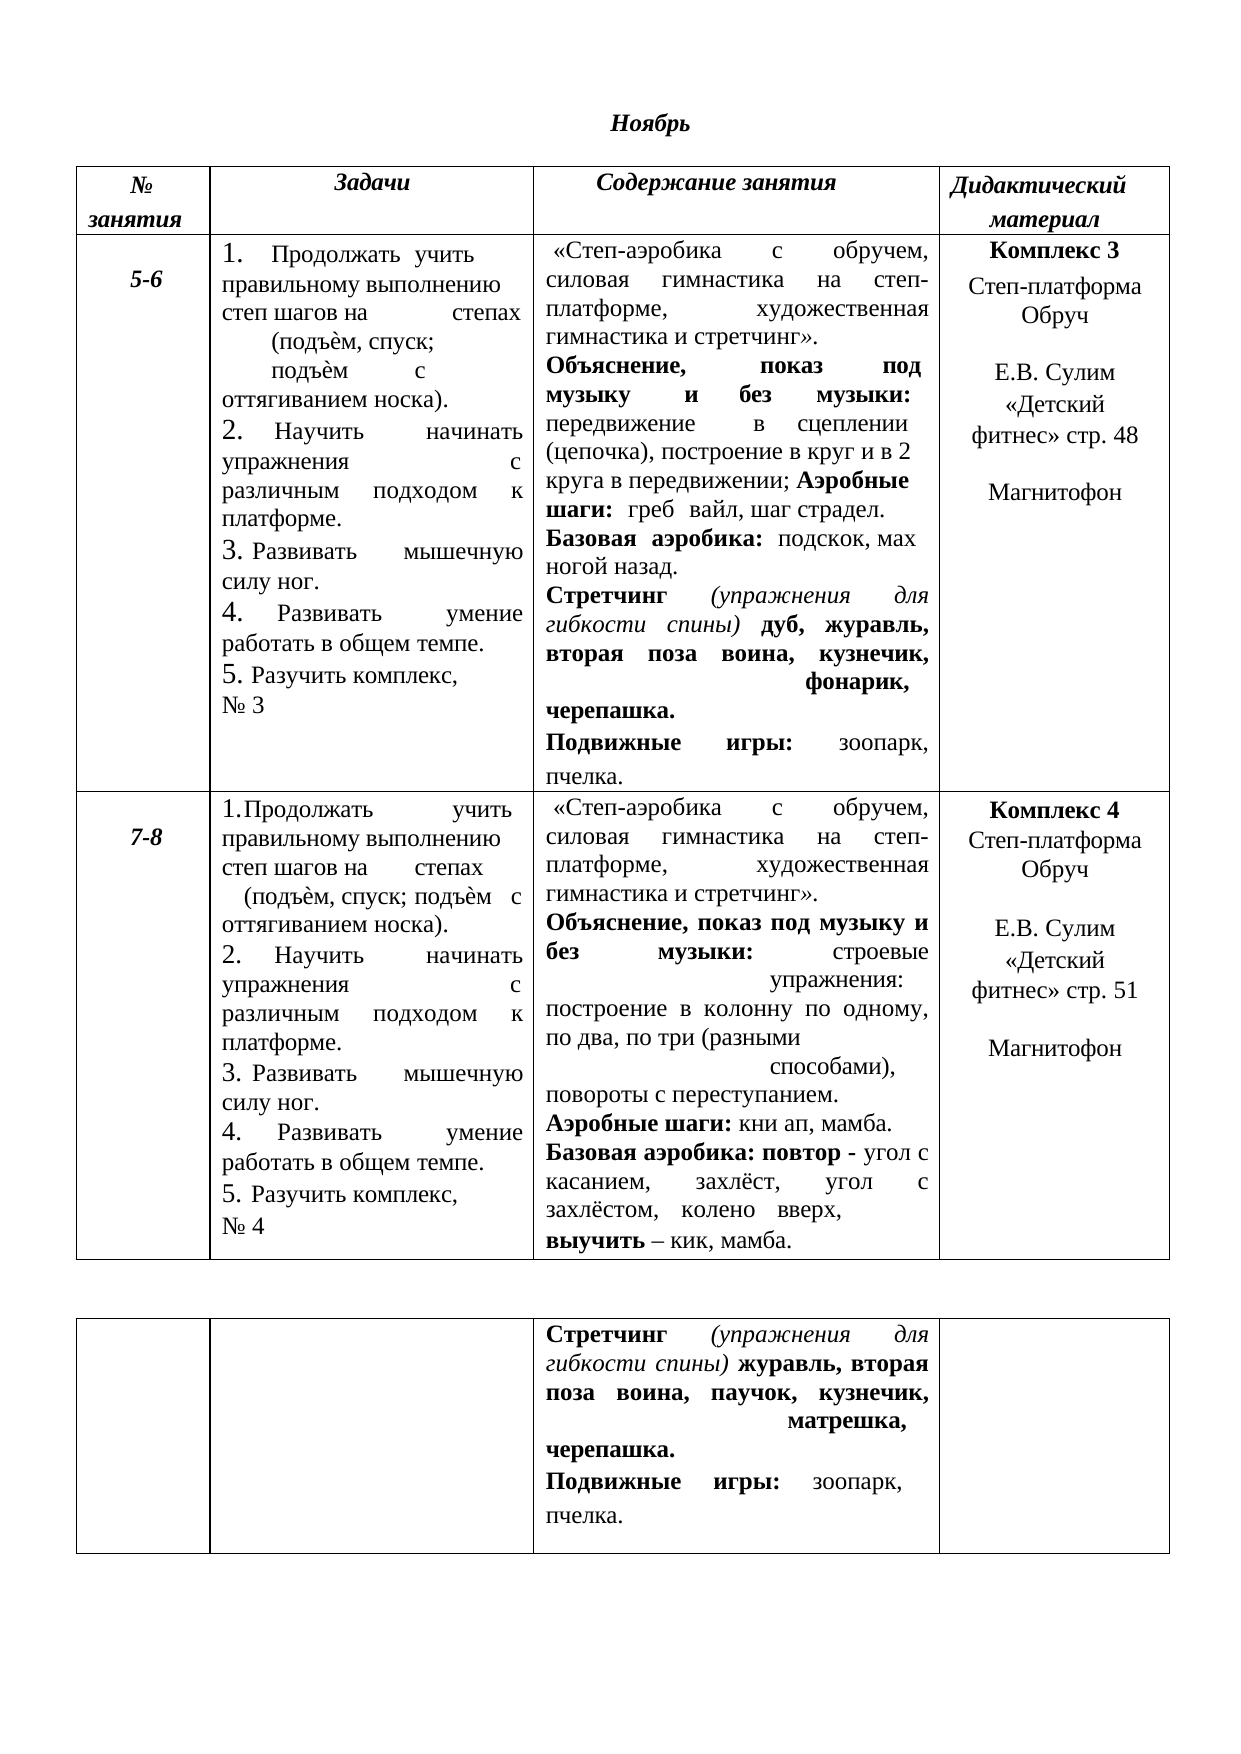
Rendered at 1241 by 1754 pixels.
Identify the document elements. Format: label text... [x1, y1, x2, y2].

table_header Стретчинг (упражнения для гибкости спины) журавль, вторая поза воина, паучок, кузнечик, матрешка, черепашка. Подвижные игры: зоопарк, пчелка. [534, 1319, 939, 1553]
table_header № занятия [77, 167, 209, 234]
table_header Задачи [211, 167, 533, 234]
table_cell Продолжать учить правильному выполнению степ шагов на степах (подъѐм, спуск; подъѐм с оттягиванием носка). Научить начинать упражнения с различным подходом к платформе. Развивать мышечную силу ног. Развивать умение работать в общем темпе. Разучить комплекс, № 3 [211, 235, 533, 791]
table_header Содержание занятия [534, 167, 939, 234]
table_header [211, 1319, 533, 1553]
table_cell Продолжать учить правильному выполнению степ шагов на степах (подъѐм, спуск; подъѐм с оттягиванием носка). Научить начинать упражнения с различным подходом к платформе. Развивать мышечную силу ног. Развивать умение работать в общем темпе. Разучить комплекс, № 4 [211, 792, 533, 1259]
table_cell Комплекс 4 Степ-платформа Обруч Е.В. Сулим «Детский фитнес» стр. 51 Магнитофон [940, 792, 1169, 1259]
table_cell Комплекс 3 Степ-платформа Обруч Е.В. Сулим «Детский фитнес» стр. 48 Магнитофон [940, 235, 1169, 791]
table_cell 5-6 [77, 235, 209, 791]
table_cell «Степ-аэробика с обручем, силовая гимнастика на степ- платформе, художественная гимнастика и стретчинг». Объяснение, показ под музыку и без музыки: строевые упражнения: построение в колонну по одному, по два, по три (разными способами), повороты с переступанием. Аэробные шаги: кни ап, мамба. Базовая аэробика: повтор - угол с касанием, захлёст, угол с захлёстом, колено вверх, выучить – кик, мамба. [534, 792, 939, 1259]
table_cell «Степ-аэробика с обручем, силовая гимнастика на степ- платформе, художественная гимнастика и стретчинг». Объяснение, показ под музыку и без музыки: передвижение в сцеплении (цепочка), построение в круг и в 2 круга в передвижении; Аэробные шаги: греб вайл, шаг страдел. Базовая аэробика: подскок, мах ногой назад. Стретчинг (упражнения для гибкости спины) дуб, журавль, вторая поза воина, кузнечик, фонарик, черепашка. Подвижные игры: зоопарк, пчелка. [534, 235, 939, 791]
table_header [77, 1319, 209, 1553]
table_header [940, 1319, 1169, 1553]
text Ноябрь [207, 108, 1094, 137]
table_cell 7-8 [77, 792, 209, 1259]
table_header Дидактический материал [940, 167, 1169, 234]
